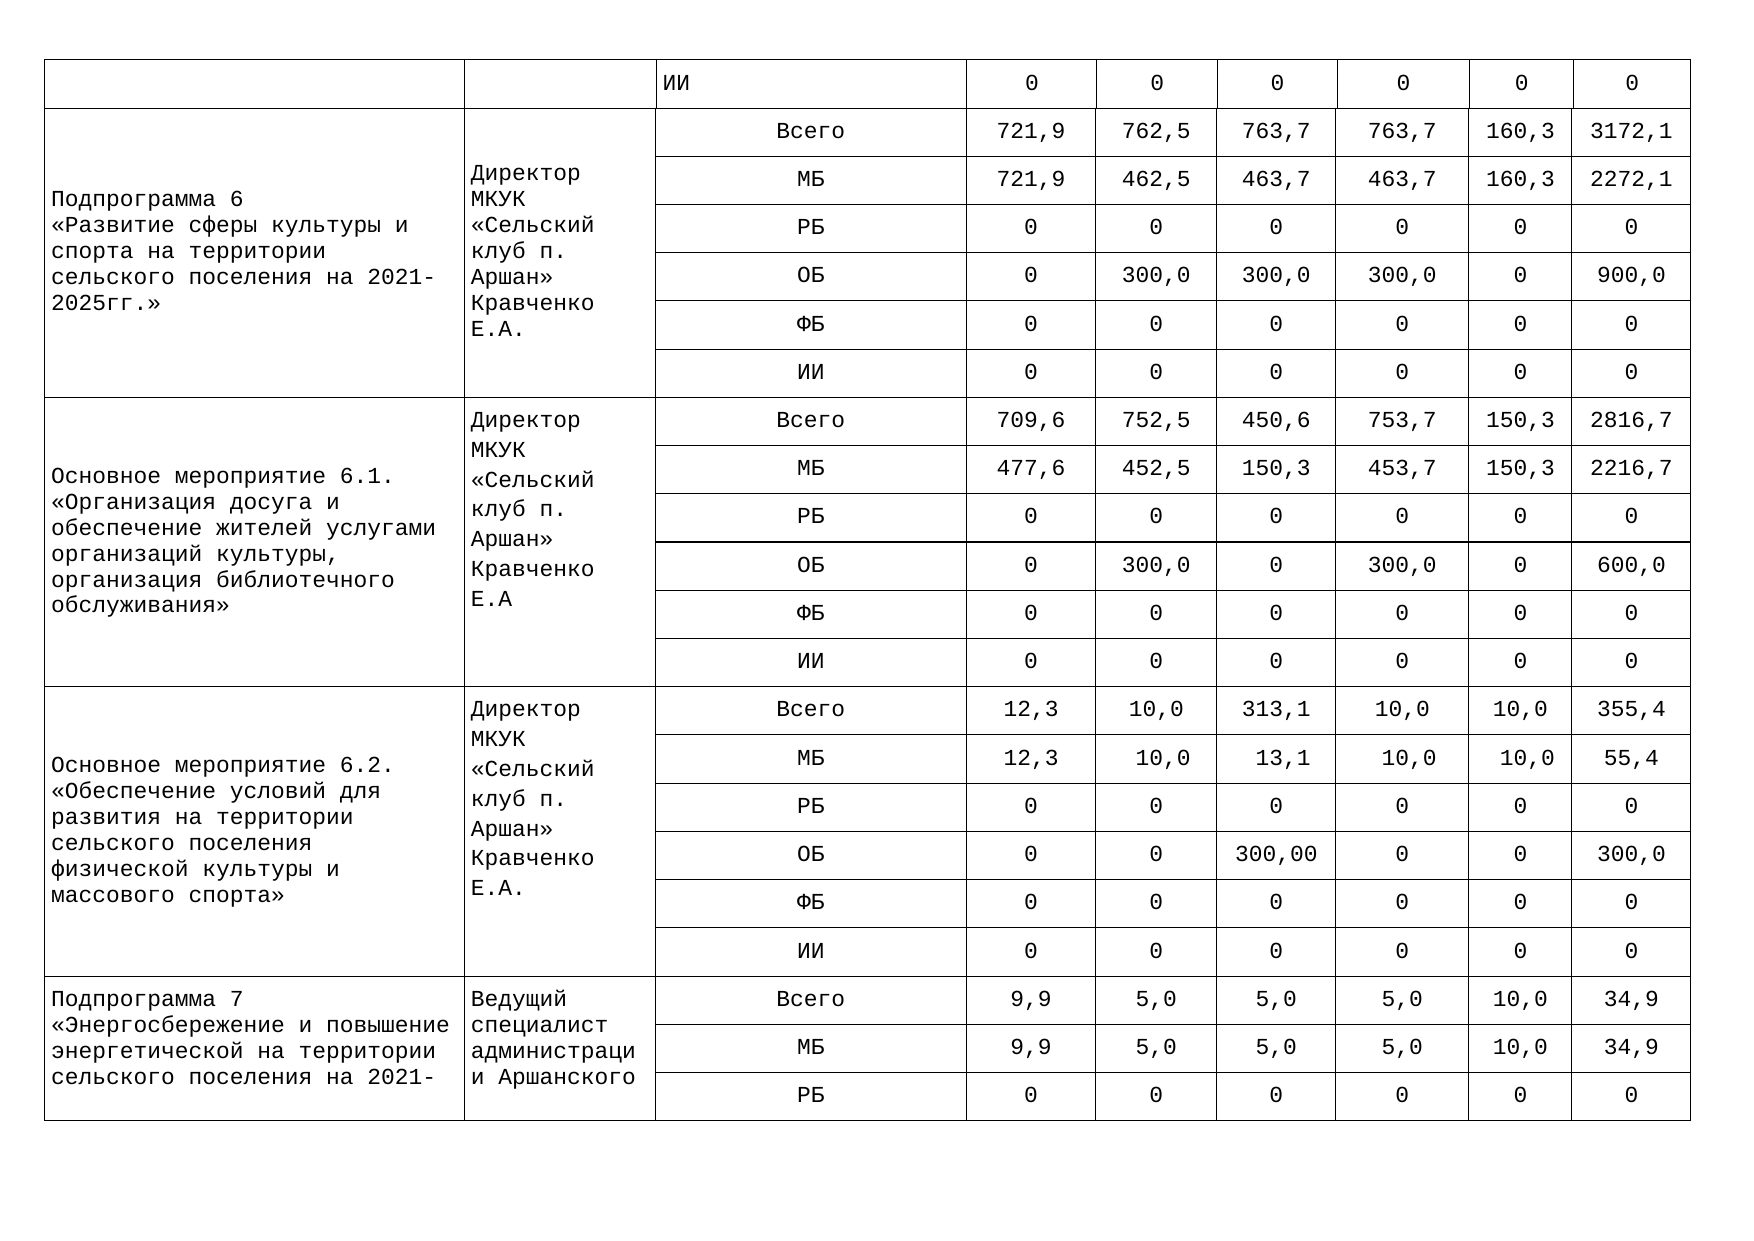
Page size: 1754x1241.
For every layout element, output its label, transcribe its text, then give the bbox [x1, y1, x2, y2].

table_cell 150,3 [1469, 446, 1571, 493]
table_cell 452,5 [1096, 446, 1216, 493]
table_cell 477,6 [967, 446, 1095, 493]
table_cell 463,7 [1336, 157, 1468, 204]
table_cell 0 [1469, 880, 1571, 927]
table_cell 0 [1572, 494, 1690, 541]
table_cell ФБ [656, 301, 966, 348]
table_cell 0 [1469, 832, 1571, 879]
table_cell 0 [1217, 205, 1335, 252]
table_cell МБ [656, 157, 966, 204]
table_cell 300,0 [1572, 832, 1690, 879]
table_cell 0 [1572, 639, 1690, 686]
table_cell 0 [1469, 253, 1571, 300]
table_cell 300,0 [1336, 253, 1468, 300]
table_cell 0 [1469, 350, 1571, 397]
table_cell Всего [656, 977, 966, 1024]
table_cell 12,3 [967, 735, 1095, 783]
table_cell 0 [967, 205, 1095, 252]
table_cell 0 [1217, 350, 1335, 397]
table_cell 55,4 [1572, 735, 1690, 783]
table_cell 0 [1572, 591, 1690, 638]
table_cell 0 [1096, 784, 1216, 831]
table_cell Всего [656, 687, 966, 734]
table_cell ФБ [656, 880, 966, 927]
table_cell 0 [1572, 1073, 1690, 1120]
table_cell 721,9 [967, 109, 1095, 156]
table_cell 0 [967, 832, 1095, 879]
table_cell ФБ [656, 591, 966, 638]
table_cell 0 [1217, 880, 1335, 927]
table_cell МБ [656, 446, 966, 493]
table_cell РБ [656, 205, 966, 252]
table_cell Подпрограмма 6 «Развитие сферы культуры и спорта на территории сельского поселения на 2021-2025гг.» [45, 109, 464, 397]
table_cell 0 [1096, 928, 1216, 976]
table_cell 0 [967, 591, 1095, 638]
table_cell 10,0 [1469, 1025, 1571, 1072]
table_cell 5,0 [1336, 1025, 1468, 1072]
table_cell ОБ [656, 253, 966, 300]
table_cell Директор МКУК «Сельский клуб п. Аршан» Кравченко Е.А. [465, 687, 655, 976]
table_cell 300,0 [1336, 543, 1468, 590]
table_cell 0 [1096, 350, 1216, 397]
table_cell 752,5 [1096, 398, 1216, 445]
table_cell РБ [656, 1073, 966, 1120]
table_cell ИИ [656, 639, 966, 686]
table_cell 0 [1217, 301, 1335, 348]
table_cell 5,0 [1096, 1025, 1216, 1072]
table_cell 2272,1 [1572, 157, 1690, 204]
table_cell 5,0 [1217, 977, 1335, 1024]
table_cell 3172,1 [1572, 109, 1690, 156]
table_cell 600,0 [1572, 543, 1690, 590]
table_cell 0 [967, 639, 1095, 686]
table_cell 0 [967, 60, 1096, 107]
table_cell 0 [967, 301, 1095, 348]
table_cell 450,6 [1217, 398, 1335, 445]
table_cell 0 [1218, 60, 1337, 107]
table_cell 763,7 [1336, 109, 1468, 156]
table_cell 0 [1469, 1073, 1571, 1120]
table_cell 0 [1096, 1073, 1216, 1120]
table_cell 0 [1336, 639, 1468, 686]
table_cell 0 [1336, 832, 1468, 879]
table_cell РБ [656, 494, 966, 541]
table_cell 13,1 [1217, 735, 1335, 783]
table_cell 0 [1572, 880, 1690, 927]
table_cell 0 [1336, 928, 1468, 976]
table_cell 0 [1336, 591, 1468, 638]
table_cell 0 [1469, 205, 1571, 252]
table_cell 0 [1469, 591, 1571, 638]
table_cell 0 [1097, 60, 1217, 107]
table_cell 0 [1336, 494, 1468, 541]
table_cell 300,00 [1217, 832, 1335, 879]
table_cell Основное мероприятие 6.1. «Организация досуга и обеспечение жителей услугами организаций культуры, организация библиотечного обслуживания» [45, 398, 464, 686]
table_cell 0 [1217, 543, 1335, 590]
table_cell 2216,7 [1572, 446, 1690, 493]
table_cell 2816,7 [1572, 398, 1690, 445]
table_cell 900,0 [1572, 253, 1690, 300]
table_cell 0 [1469, 301, 1571, 348]
table_cell 0 [967, 784, 1095, 831]
table_cell ИИ [657, 60, 966, 107]
table_cell 300,0 [1096, 253, 1216, 300]
table_cell 0 [967, 253, 1095, 300]
table_cell 0 [1574, 60, 1690, 107]
table_cell 0 [967, 543, 1095, 590]
table_cell 0 [1572, 784, 1690, 831]
table_cell 0 [1217, 591, 1335, 638]
table_cell 34,9 [1572, 1025, 1690, 1072]
table_cell 12,3 [967, 687, 1095, 734]
table_cell 763,7 [1217, 109, 1335, 156]
table_cell 10,0 [1096, 735, 1216, 783]
table_cell 0 [1572, 928, 1690, 976]
table_cell 0 [1336, 880, 1468, 927]
table_cell 0 [1469, 543, 1571, 590]
table_cell 5,0 [1217, 1025, 1335, 1072]
table_cell 463,7 [1217, 157, 1335, 204]
table_cell 10,0 [1469, 977, 1571, 1024]
table_cell 0 [1336, 350, 1468, 397]
table_cell ОБ [656, 543, 966, 590]
table_cell 709,6 [967, 398, 1095, 445]
table_cell 10,0 [1096, 687, 1216, 734]
table_cell 160,3 [1469, 109, 1571, 156]
table_cell 0 [1469, 928, 1571, 976]
table_cell Основное мероприятие 6.2. «Обеспечение условий для развития на территории сельского поселения физической культуры и массового спорта» [45, 687, 464, 976]
table_cell 0 [1336, 301, 1468, 348]
table_cell 0 [967, 1073, 1095, 1120]
table_cell 0 [1336, 1073, 1468, 1120]
table_cell 0 [1572, 205, 1690, 252]
table_cell 9,9 [967, 977, 1095, 1024]
table_cell РБ [656, 784, 966, 831]
table_cell 0 [1572, 350, 1690, 397]
table_cell Всего [656, 398, 966, 445]
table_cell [465, 977, 655, 1120]
table_cell 753,7 [1336, 398, 1468, 445]
table_cell 300,0 [1217, 253, 1335, 300]
table_cell 0 [1096, 301, 1216, 348]
table_cell 0 [967, 928, 1095, 976]
table_cell 0 [1096, 639, 1216, 686]
table_cell 160,3 [1469, 157, 1571, 204]
table_cell 300,0 [1096, 543, 1216, 590]
table_cell 0 [1572, 301, 1690, 348]
table_cell Подпрограмма 7 «Энергосбережение и повышение энергетической на территории сельского поселения на 2021-2025гг.» [45, 977, 464, 1120]
table_cell 0 [1338, 60, 1469, 107]
table_cell ИИ [656, 350, 966, 397]
table_cell Директор МКУК «Сельский клуб п. Аршан» Кравченко Е.А. [465, 109, 655, 397]
table_cell 150,3 [1469, 398, 1571, 445]
table_cell 0 [967, 880, 1095, 927]
table_cell 0 [1096, 591, 1216, 638]
table_cell 721,9 [967, 157, 1095, 204]
table_cell ОБ [656, 832, 966, 879]
table_cell 0 [1469, 494, 1571, 541]
table_cell 10,0 [1469, 687, 1571, 734]
table_cell 0 [1336, 205, 1468, 252]
table_cell 5,0 [1336, 977, 1468, 1024]
table_cell 0 [1469, 784, 1571, 831]
table_cell 0 [1096, 205, 1216, 252]
table_cell 762,5 [1096, 109, 1216, 156]
table_cell Директор МКУК «Сельский клуб п. Аршан» Кравченко Е.А [465, 398, 655, 686]
table_cell 0 [1217, 1073, 1335, 1120]
table_cell МБ [656, 735, 966, 783]
table_cell Всего [656, 109, 966, 156]
table_cell 0 [967, 494, 1095, 541]
table_cell 0 [1469, 639, 1571, 686]
table_cell 9,9 [967, 1025, 1095, 1072]
table_cell 0 [1336, 784, 1468, 831]
table_cell 10,0 [1469, 735, 1571, 783]
table_cell 34,9 [1572, 977, 1690, 1024]
table_cell 0 [1217, 928, 1335, 976]
table_cell 0 [1217, 494, 1335, 541]
table_cell 462,5 [1096, 157, 1216, 204]
table_cell ИИ [656, 928, 966, 976]
table_cell 5,0 [1096, 977, 1216, 1024]
table_cell 355,4 [1572, 687, 1690, 734]
table_cell МБ [656, 1025, 966, 1072]
table_cell 0 [1217, 639, 1335, 686]
table_cell 0 [1096, 832, 1216, 879]
table_cell 150,3 [1217, 446, 1335, 493]
table_cell 10,0 [1336, 735, 1468, 783]
table_cell 0 [1096, 494, 1216, 541]
table_cell 453,7 [1336, 446, 1468, 493]
table_cell 0 [967, 350, 1095, 397]
table_cell 0 [1217, 784, 1335, 831]
table_cell 313,1 [1217, 687, 1335, 734]
table_cell 10,0 [1336, 687, 1468, 734]
table_cell 0 [1470, 60, 1573, 107]
table_cell 0 [1096, 880, 1216, 927]
